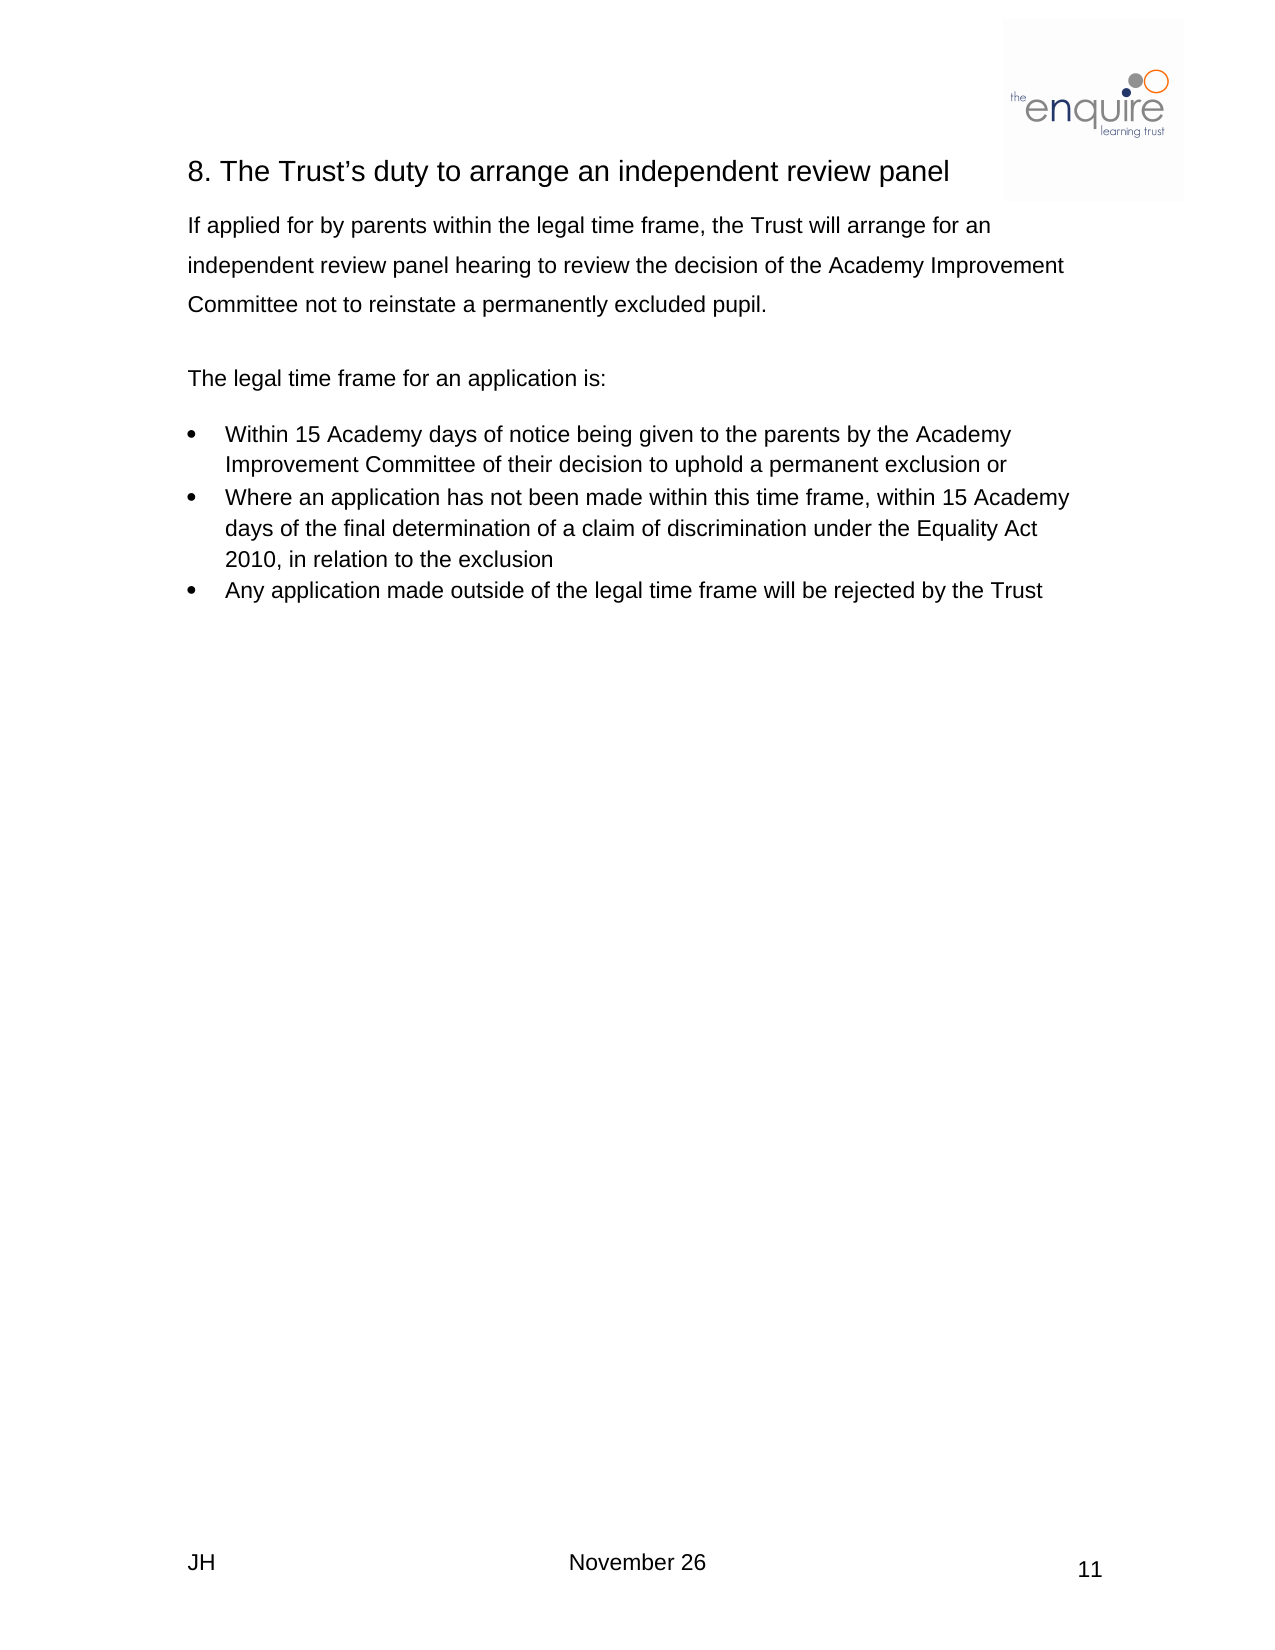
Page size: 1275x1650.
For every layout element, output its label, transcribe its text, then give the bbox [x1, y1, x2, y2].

picture [1002, 19, 1184, 201]
list Any application made outside of the legal time frame will be rejected by the Trust [187, 573, 1087, 604]
list Within 15 Academy days of notice being given to the parents by the Academy Improvement Committee of their decision to uphold a permanent exclusion or [187, 416, 1087, 479]
text If applied for by parents within the legal time frame, the Trust will arrange for an independent review panel hearing to review the decision of the Academy Improvement Committee not to reinstate a permanently excluded pupil. [187, 212, 1087, 318]
text The legal time frame for an application is: [187, 356, 1087, 391]
text 8. The Trust’s duty to arrange an independent review panel [187, 150, 1087, 187]
list Where an application has not been made within this time frame, within 15 Academy days of the final determination of a claim of discrimination under the Equality Act 2010, in relation to the exclusion [187, 479, 1087, 573]
